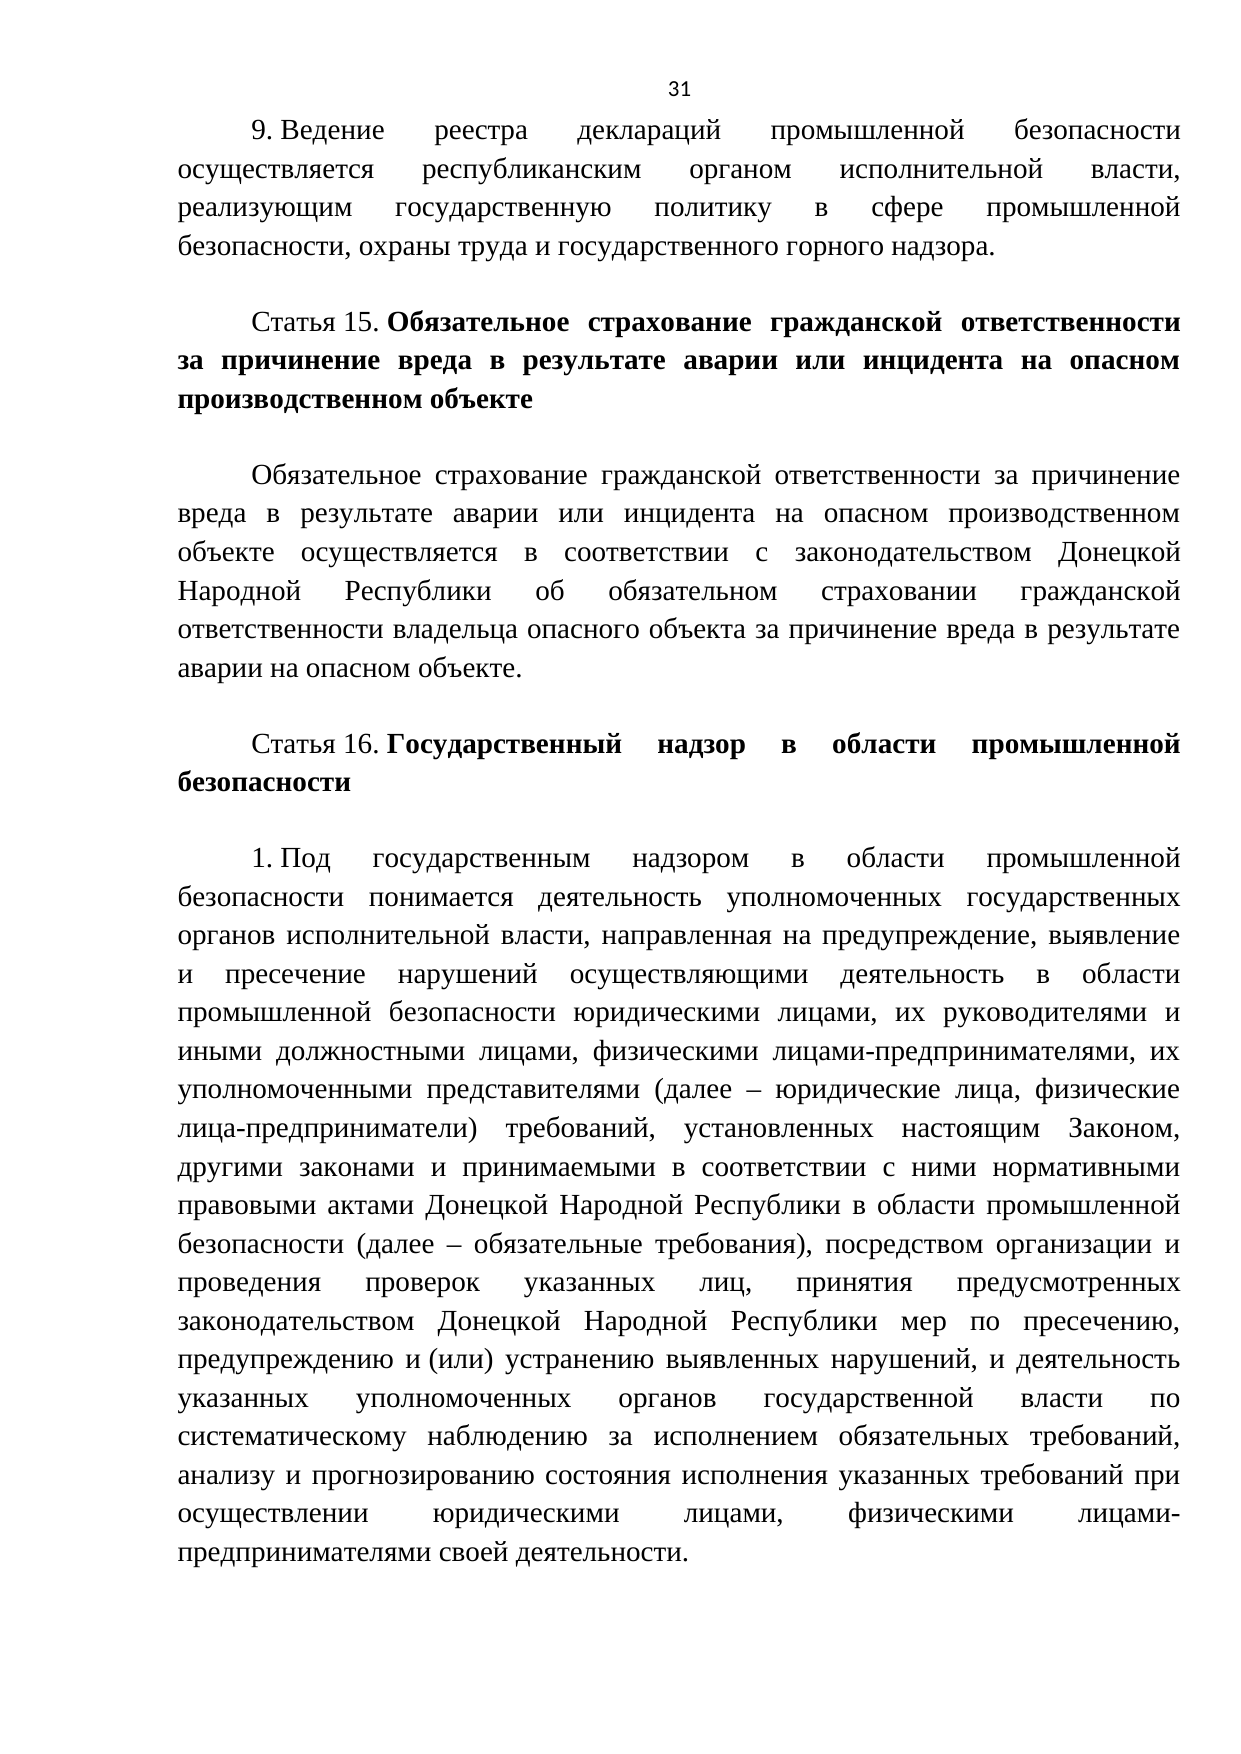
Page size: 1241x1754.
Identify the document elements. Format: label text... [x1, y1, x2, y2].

subtitle Статья 15. Обязательное страхование гражданской ответственности за причинение вреда в результате аварии или инцидента на опасном производственном объекте [177, 304, 1181, 414]
text 9. Ведение реестра деклараций промышленной безопасности осуществляется республиканским органом исполнительной власти, реализующим государственную политику в сфере промышленной безопасности, охраны труда и государственного горного надзора. [177, 112, 1181, 261]
text Обязательное страхование гражданской ответственности за причинение вреда в результате аварии или инцидента на опасном производственном объекте осуществляется в соответствии с законодательством Донецкой Народной Республики об обязательном страховании гражданской ответственности владельца опасного объекта за причинение вреда в результате аварии на опасном объекте. [177, 457, 1181, 683]
text 1. Под государственным надзором в области промышленной безопасности понимается деятельность уполномоченных государственных органов исполнительной власти, направленная на предупреждение, выявление и пресечение нарушений осуществляющими деятельность в области промышленной безопасности юридическими лицами, их руководителями и иными должностными лицами, физическими лицами-предпринимателями, их уполномоченными представителями (далее – юридические лица, физические лица-предприниматели) требований, установленных настоящим Законом, другими законами и принимаемыми в соответствии с ними нормативными правовыми актами Донецкой Народной Республики в области промышленной безопасности (далее – обязательные требования), посредством организации и проведения проверок указанных лиц, принятия предусмотренных законодательством Донецкой Народной Республики мер по пресечению, предупреждению и (или) устранению выявленных нарушений, и деятельность указанных уполномоченных органов государственной власти по систематическому наблюдению за исполнением обязательных требований, анализу и прогнозированию состояния исполнения указанных требований при осуществлении юридическими лицами, физическими лицами-предпринимателями своей деятельности. [177, 840, 1181, 1568]
subtitle Статья 16. Государственный надзор в области промышленной безопасности [177, 726, 1181, 798]
